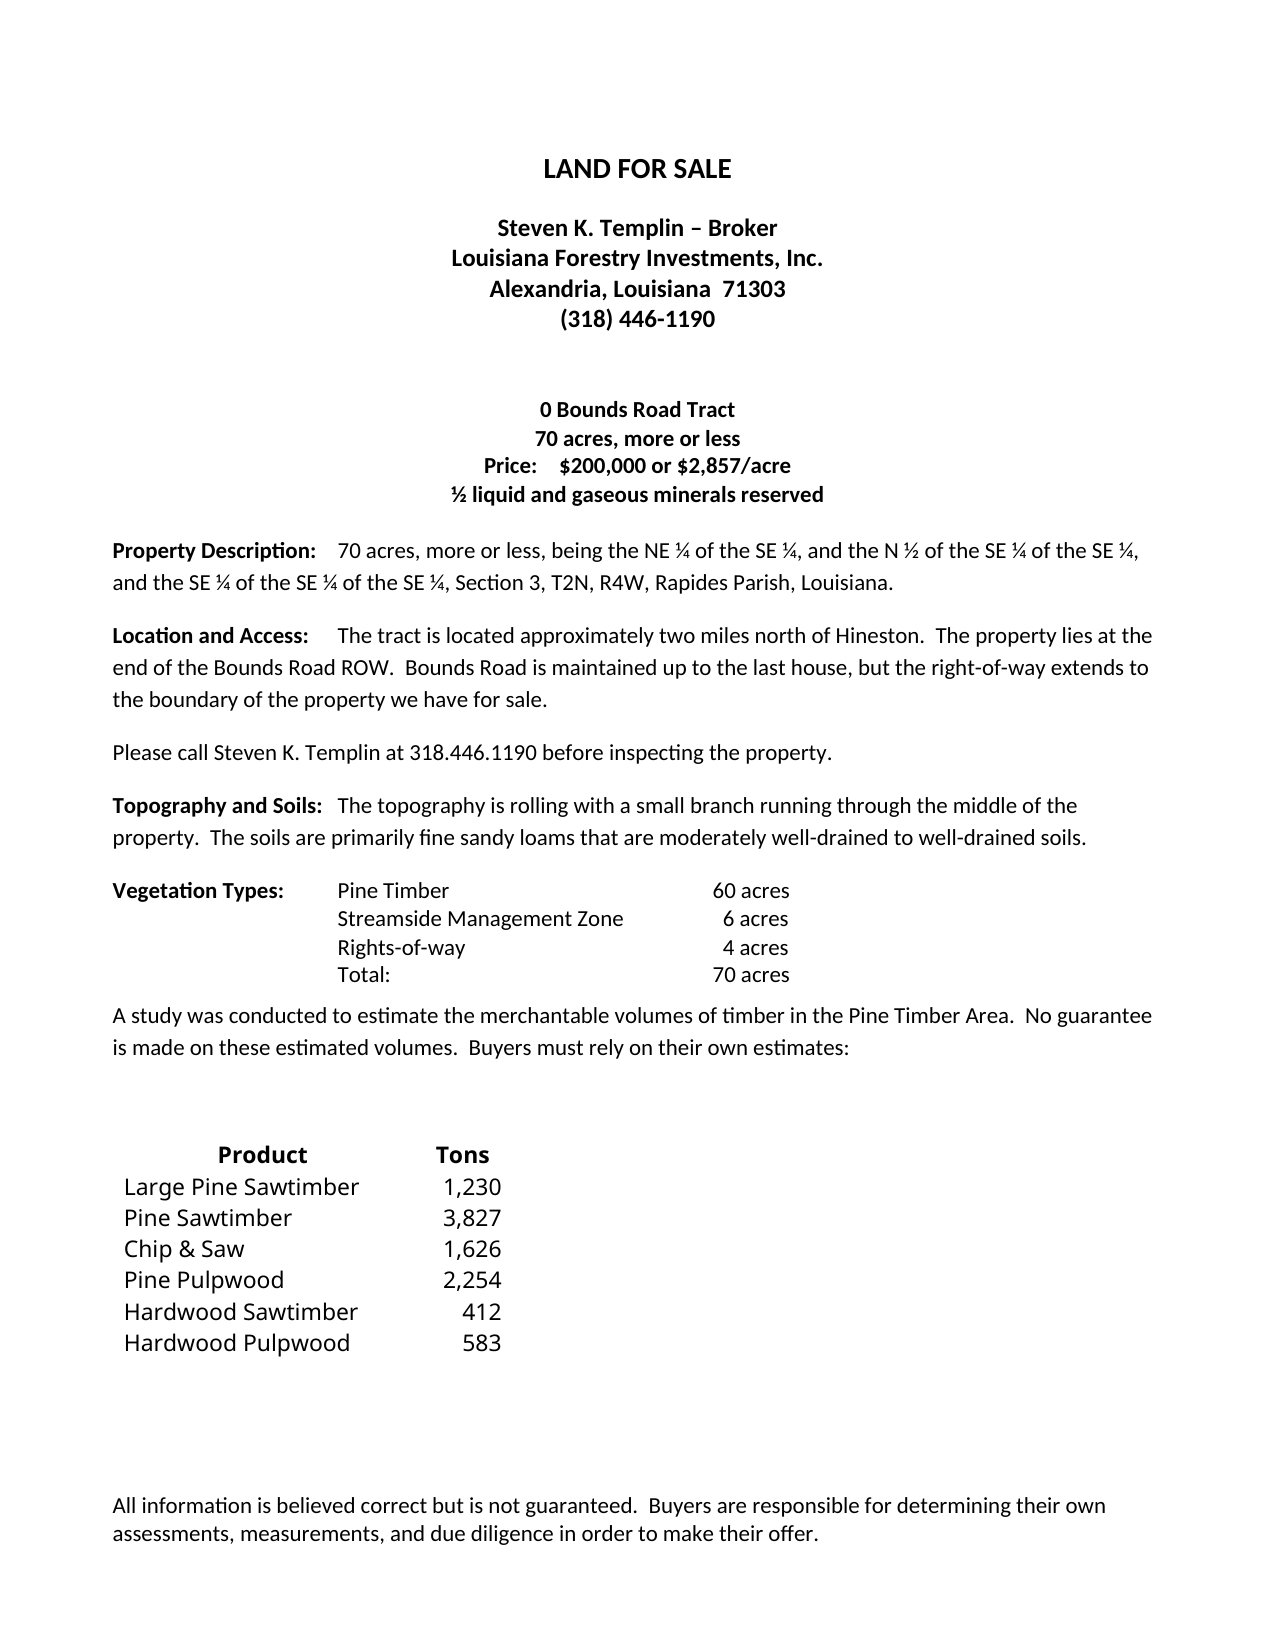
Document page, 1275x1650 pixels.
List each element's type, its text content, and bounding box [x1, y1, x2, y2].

text Alexandria, Louisiana 71303 [112, 273, 1162, 303]
text A study was conducted to estimate the merchantable volumes of timber in the Pine Timber Area. No guarantee is made on these estimated volumes. Buyers must rely on their own estimates: [112, 1001, 1162, 1061]
text 70 acres, more or less [112, 424, 1162, 452]
table_cell 1,626 [413, 1233, 512, 1264]
text Please call Steven K. Templin at 318.446.1190 before inspecting the property. [112, 738, 1162, 766]
table_cell 412 [413, 1296, 512, 1327]
text Steven K. Templin – Broker [112, 212, 1162, 242]
table_cell Hardwood Sawtimber [113, 1296, 412, 1327]
table_cell Hardwood Pulpwood [113, 1327, 412, 1358]
table_cell Chip & Saw [113, 1233, 412, 1264]
text Vegetation Types: Pine Timber 60 acres [112, 877, 1162, 904]
text Streamside Management Zone 6 acres [262, 904, 1162, 933]
table_cell 3,827 [413, 1202, 512, 1233]
table_header Product [113, 1139, 412, 1171]
text Rights-of-way 4 acres [262, 933, 1162, 961]
text Price: $200,000 or $2,857/acre [112, 452, 1162, 480]
table_cell 1,230 [413, 1171, 512, 1202]
text LAND FOR SALE [112, 150, 1162, 186]
table_cell 583 [413, 1327, 512, 1358]
table_cell Pine Sawtimber [113, 1202, 412, 1233]
table_cell 2,254 [413, 1264, 512, 1296]
table_cell Pine Pulpwood [113, 1264, 412, 1296]
text ½ liquid and gaseous minerals reserved [112, 480, 1162, 508]
text (318) 446-1190 [112, 303, 1162, 334]
text Property Description: 70 acres, more or less, being the NE ¼ of the SE ¼, and the N ½ of the SE ¼ of the SE ¼, and the SE ¼ of the SE ¼ of the SE ¼, Section 3, T2N, R4W, Rapides Parish, Louisiana. [112, 536, 1162, 596]
table_cell Large Pine Sawtimber [113, 1171, 412, 1202]
table_header Tons [413, 1139, 512, 1171]
text 0 Bounds Road Tract [112, 396, 1162, 424]
text Total: 70 acres [262, 961, 1162, 989]
text Louisiana Forestry Investments, Inc. [112, 242, 1162, 273]
text Topography and Soils: The topography is rolling with a small branch running through the middle of the property. The soils are primarily fine sandy loams that are moderately well-drained to well-drained soils. [112, 791, 1162, 852]
text Location and Access: The tract is located approximately two miles north of Hineston. The property lies at the end of the Bounds Road ROW. Bounds Road is maintained up to the last house, but the right-of-way extends to the boundary of the property we have for sale. [112, 621, 1162, 713]
